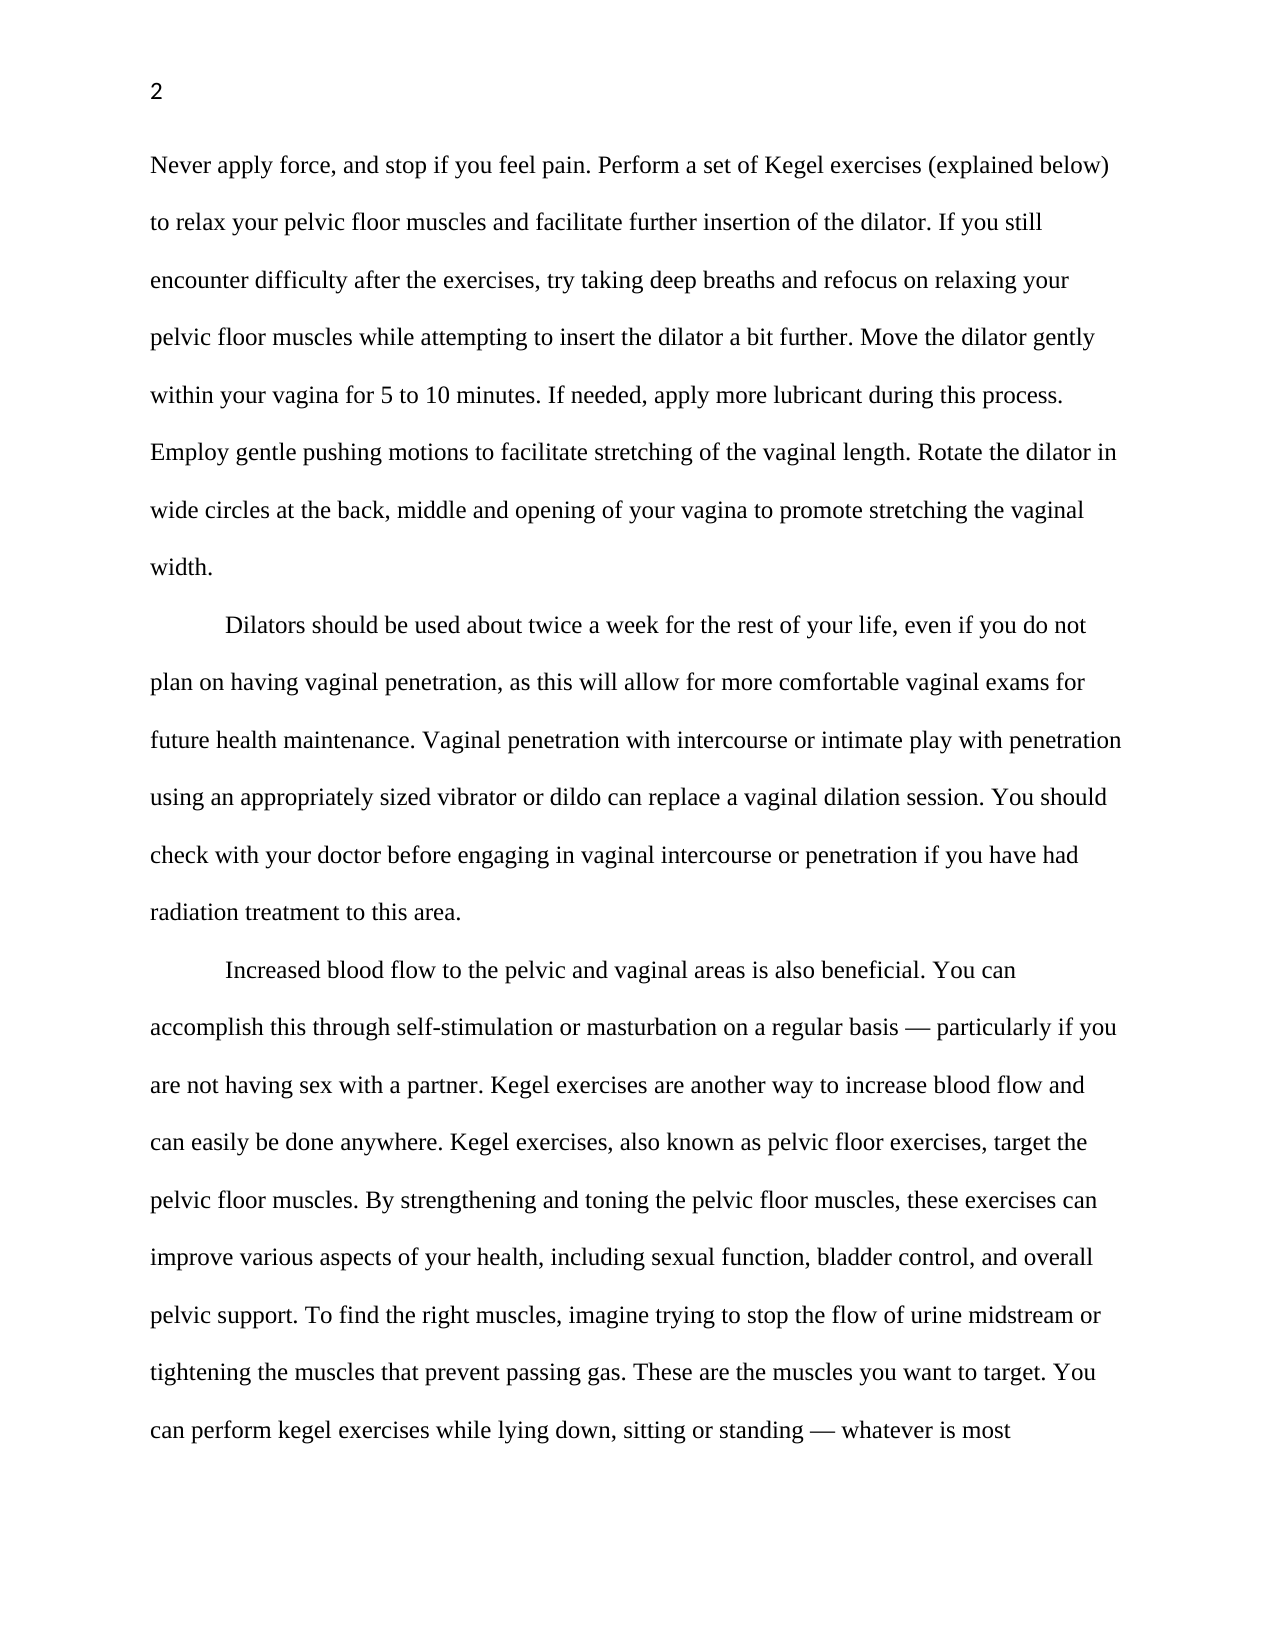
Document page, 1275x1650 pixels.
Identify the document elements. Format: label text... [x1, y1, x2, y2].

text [150, 955, 1125, 1444]
text Dilators should be used about twice a week for the rest of your life, even if you do not plan on having vaginal penetration, as this will allow for more comfortable vaginal exams for future health maintenance. Vaginal penetration with intercourse or intimate play with penetration using an appropriately sized vibrator or dildo can replace a vaginal dilation session. You should check with your doctor before engaging in vaginal intercourse or penetration if you have had radiation treatment to this area. [150, 610, 1125, 926]
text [150, 150, 1125, 581]
